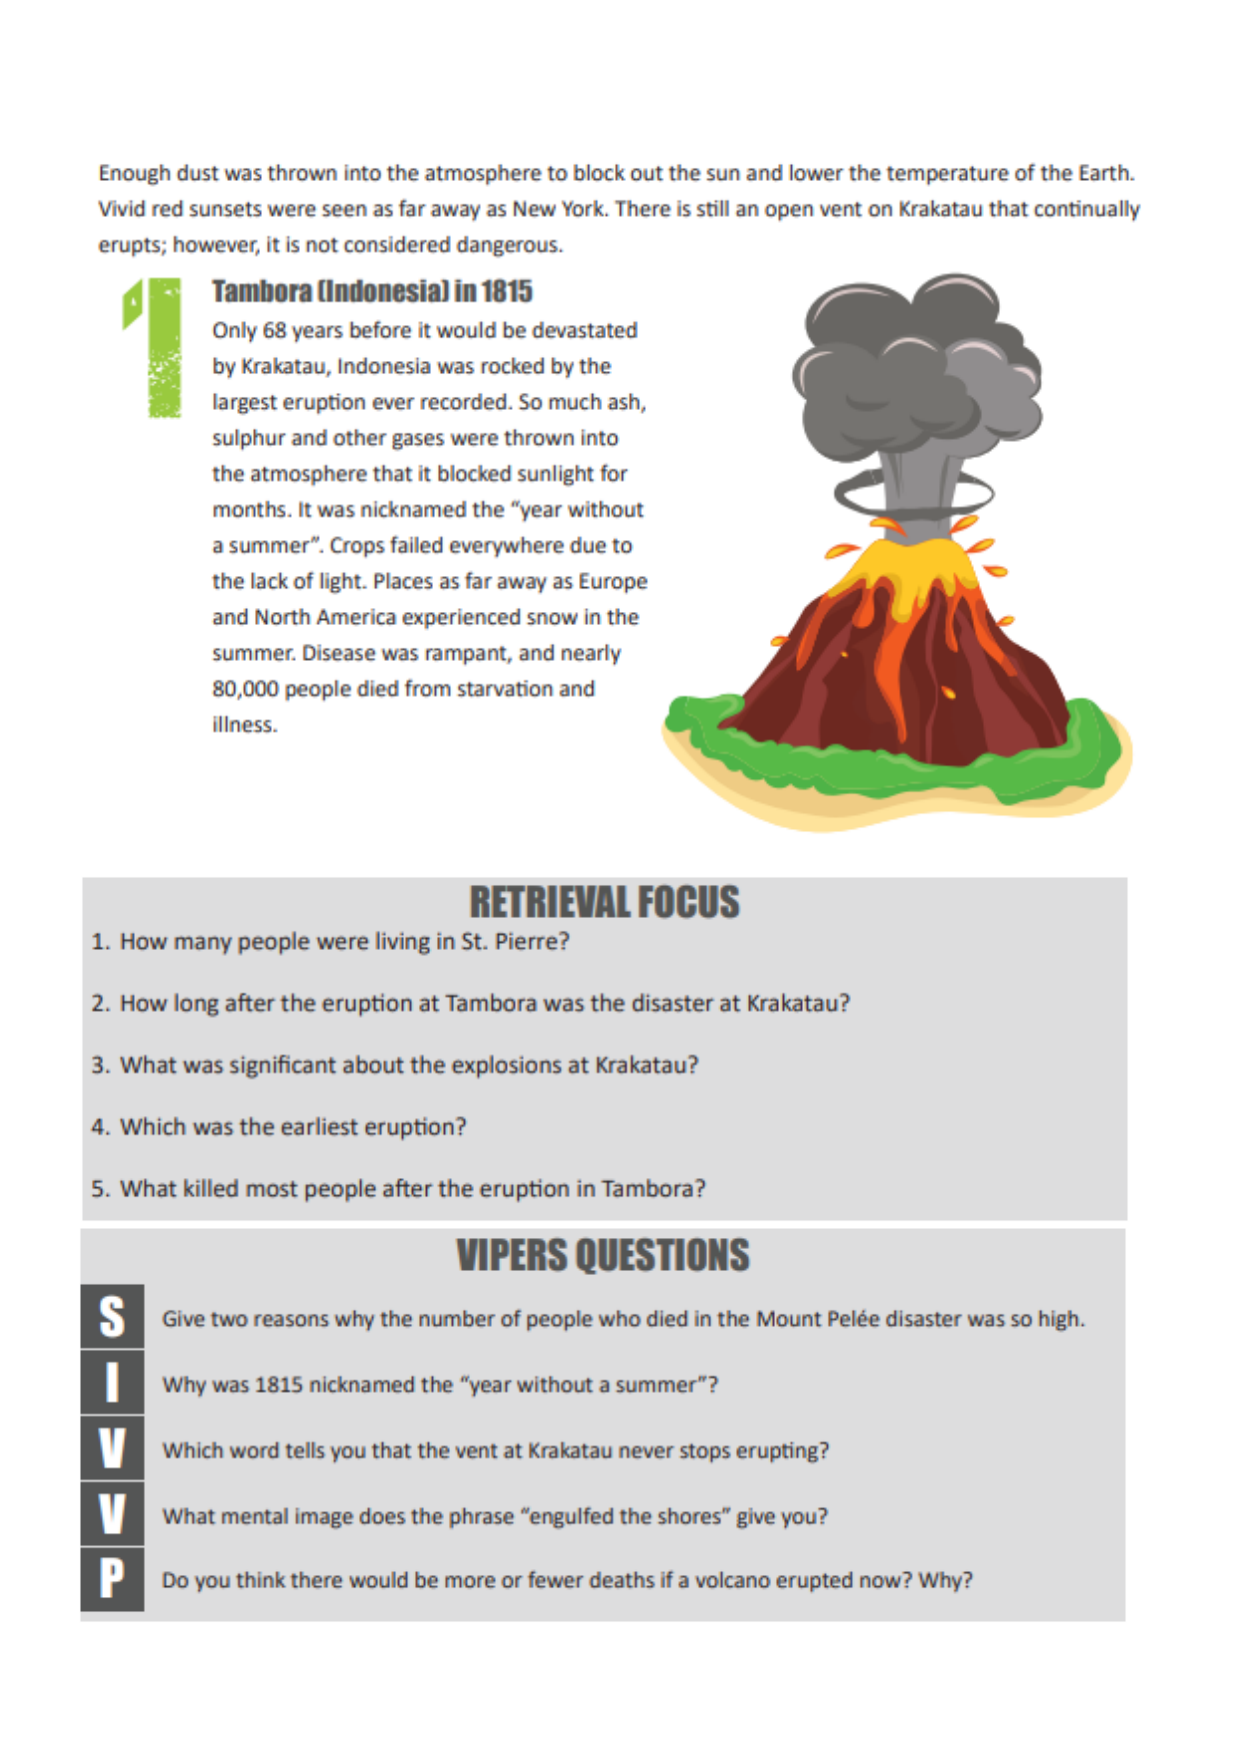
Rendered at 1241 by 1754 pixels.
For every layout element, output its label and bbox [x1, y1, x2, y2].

picture [73, 864, 1138, 1634]
picture [73, 150, 1149, 846]
